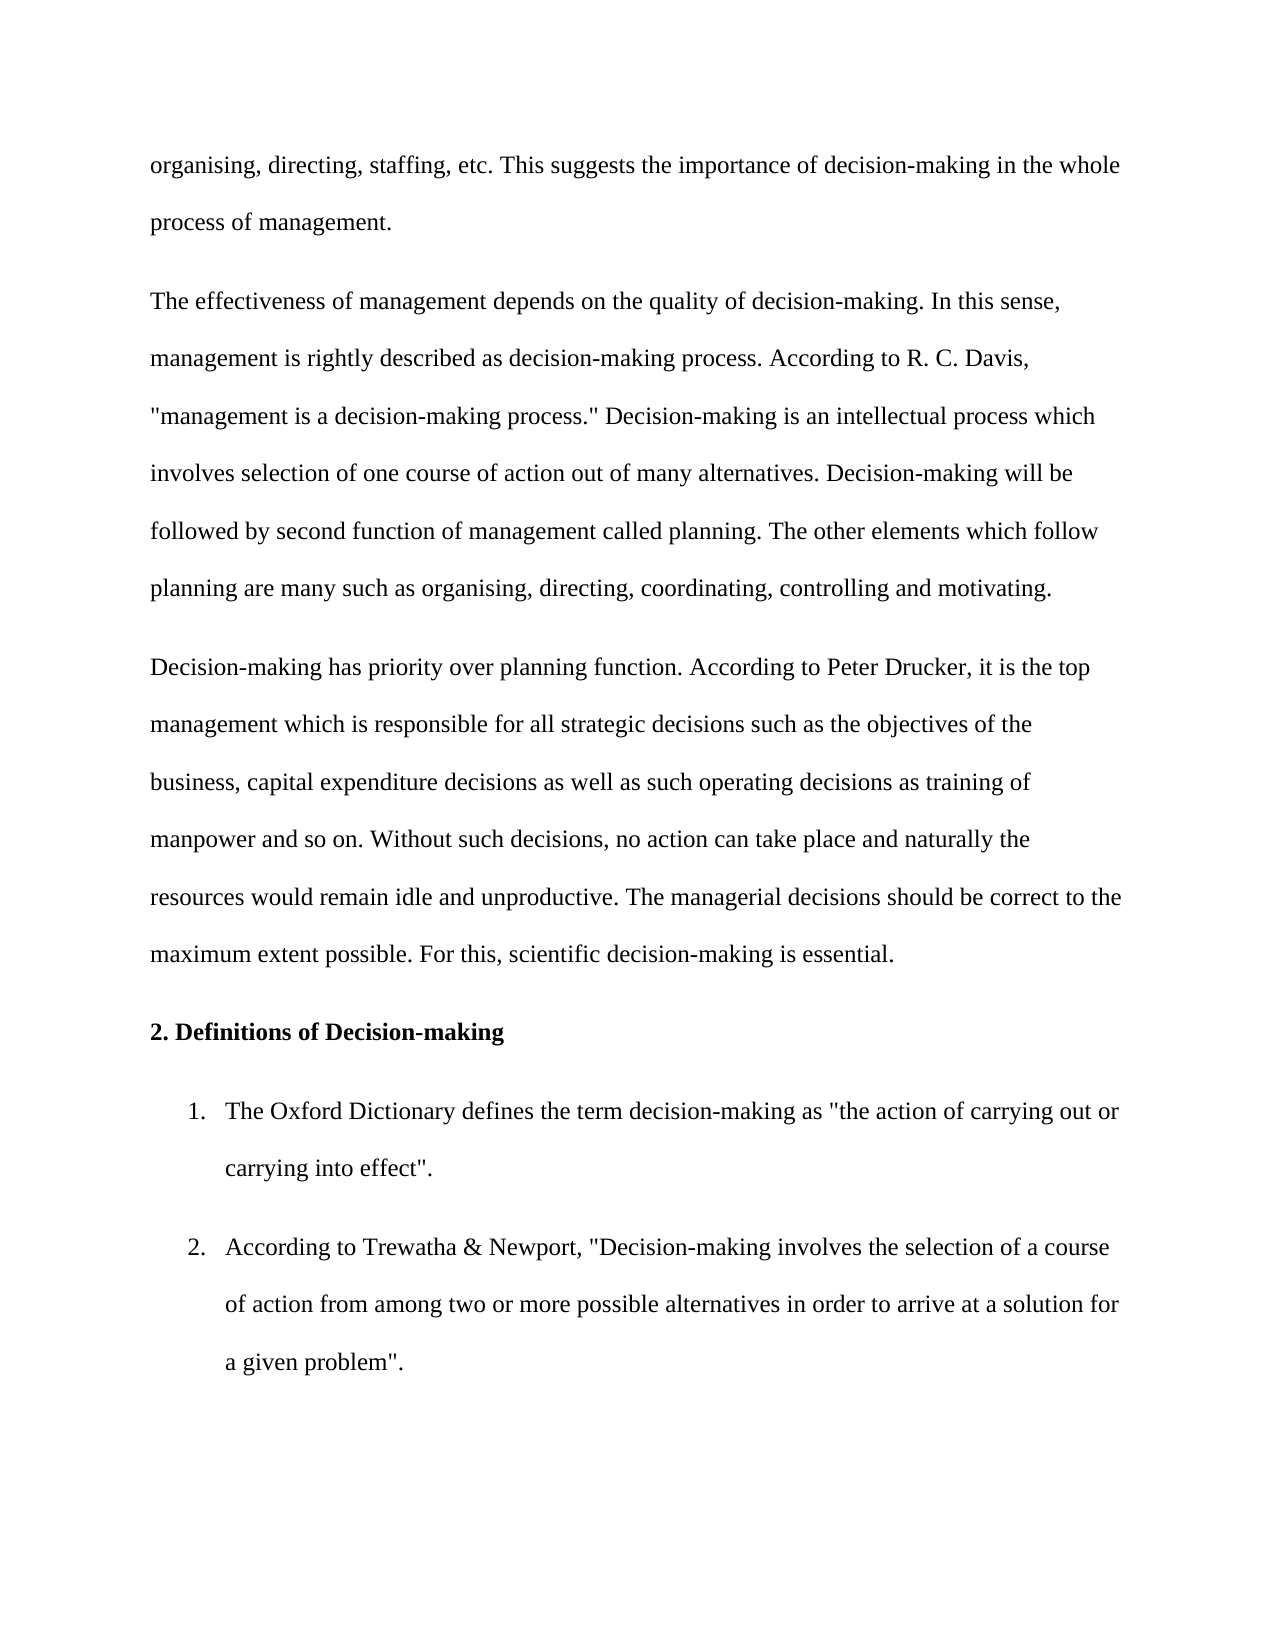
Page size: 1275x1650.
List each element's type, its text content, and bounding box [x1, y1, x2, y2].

text 2. Definitions of Decision-making [150, 1017, 1125, 1046]
list According to Trewatha & Newport, "Decision-making involves the selection of a course of action from among two or more possible alternatives in order to arrive at a solution for a given problem". [187, 1232, 1125, 1375]
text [150, 150, 1125, 236]
text The effectiveness of management depends on the quality of decision-making. In this sense, management is rightly described as decision-making process. According to R. C. Davis, "management is a decision-making process." Decision-making is an intellectual process which involves selection of one course of action out of many alternatives. Decision-making will be followed by second function of management called planning. The other elements which follow planning are many such as organising, directing, coordinating, controlling and motivating. [150, 286, 1125, 602]
list The Oxford Dictionary defines the term decision-making as "the action of carrying out or carrying into effect". [187, 1096, 1125, 1182]
text Decision-making has priority over planning function. According to Peter Drucker, it is the top management which is responsible for all strategic decisions such as the objectives of the business, capital expenditure decisions as well as such operating decisions as training of manpower and so on. Without such decisions, no action can take place and naturally the resources would remain idle and unproductive. The managerial decisions should be correct to the maximum extent possible. For this, scientific decision-making is essential. [150, 652, 1125, 968]
